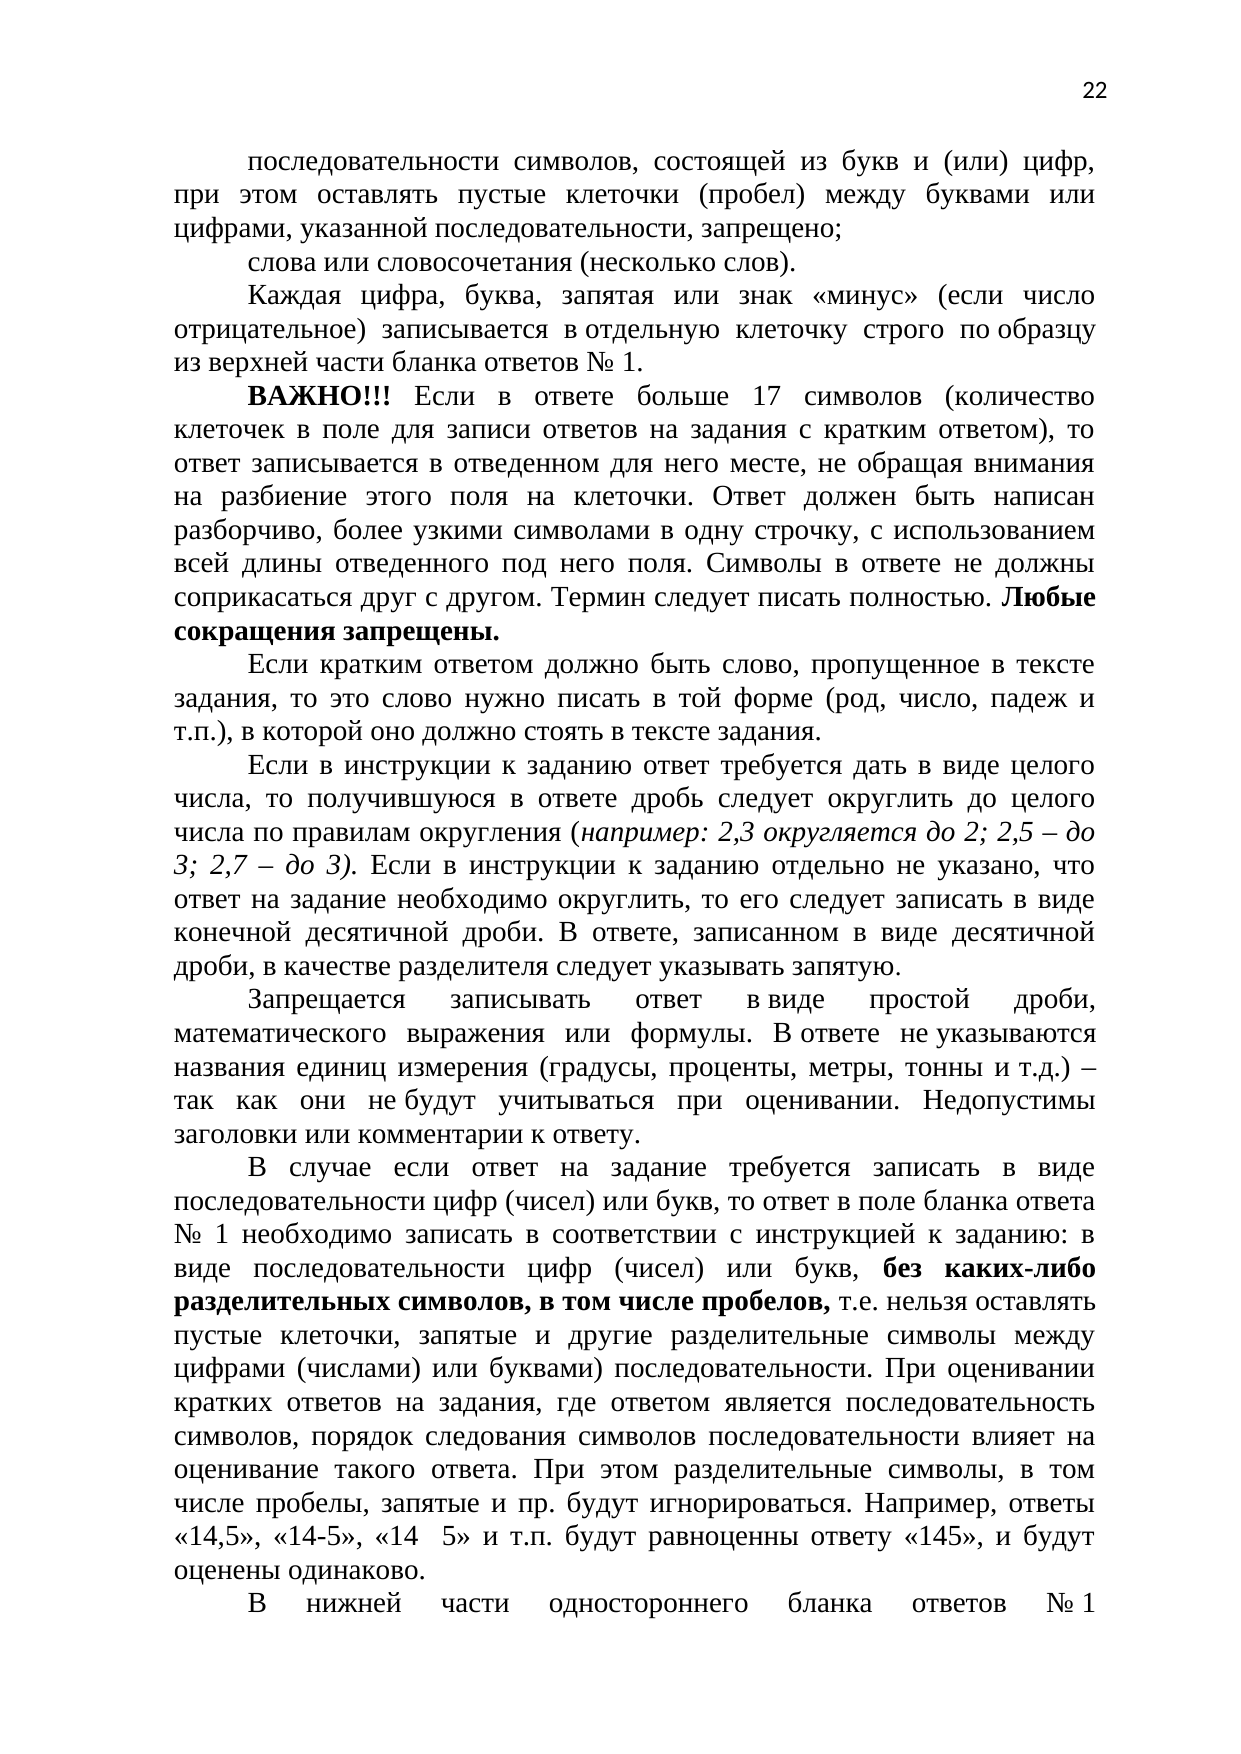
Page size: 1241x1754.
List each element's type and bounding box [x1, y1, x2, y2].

table_header [163, 118, 1107, 1619]
